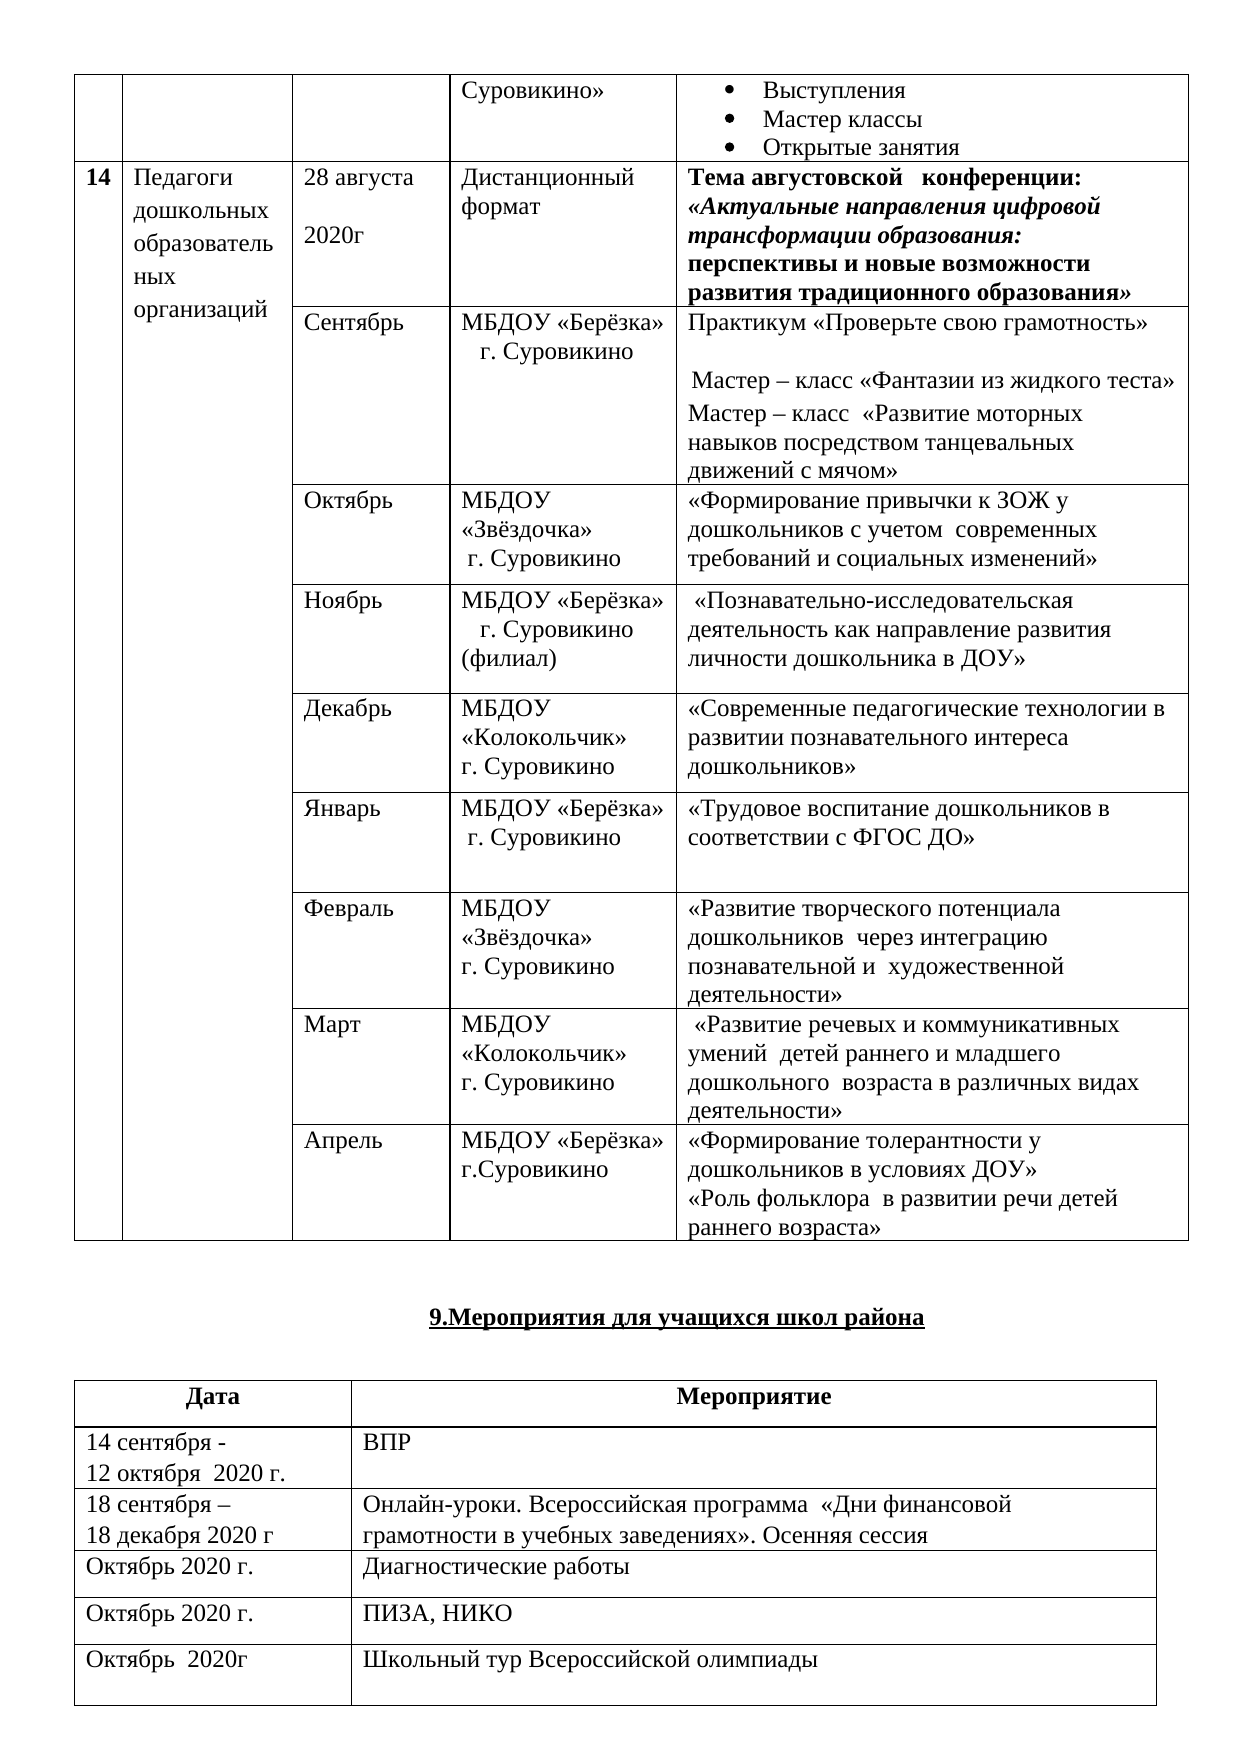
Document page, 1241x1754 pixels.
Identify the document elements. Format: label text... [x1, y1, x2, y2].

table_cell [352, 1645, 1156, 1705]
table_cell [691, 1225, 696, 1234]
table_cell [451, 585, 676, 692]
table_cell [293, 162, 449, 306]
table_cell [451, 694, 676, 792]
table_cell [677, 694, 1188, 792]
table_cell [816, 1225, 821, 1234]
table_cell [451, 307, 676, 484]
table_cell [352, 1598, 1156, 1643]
list 9.Мероприятия для учащихся школ района [202, 1302, 1152, 1331]
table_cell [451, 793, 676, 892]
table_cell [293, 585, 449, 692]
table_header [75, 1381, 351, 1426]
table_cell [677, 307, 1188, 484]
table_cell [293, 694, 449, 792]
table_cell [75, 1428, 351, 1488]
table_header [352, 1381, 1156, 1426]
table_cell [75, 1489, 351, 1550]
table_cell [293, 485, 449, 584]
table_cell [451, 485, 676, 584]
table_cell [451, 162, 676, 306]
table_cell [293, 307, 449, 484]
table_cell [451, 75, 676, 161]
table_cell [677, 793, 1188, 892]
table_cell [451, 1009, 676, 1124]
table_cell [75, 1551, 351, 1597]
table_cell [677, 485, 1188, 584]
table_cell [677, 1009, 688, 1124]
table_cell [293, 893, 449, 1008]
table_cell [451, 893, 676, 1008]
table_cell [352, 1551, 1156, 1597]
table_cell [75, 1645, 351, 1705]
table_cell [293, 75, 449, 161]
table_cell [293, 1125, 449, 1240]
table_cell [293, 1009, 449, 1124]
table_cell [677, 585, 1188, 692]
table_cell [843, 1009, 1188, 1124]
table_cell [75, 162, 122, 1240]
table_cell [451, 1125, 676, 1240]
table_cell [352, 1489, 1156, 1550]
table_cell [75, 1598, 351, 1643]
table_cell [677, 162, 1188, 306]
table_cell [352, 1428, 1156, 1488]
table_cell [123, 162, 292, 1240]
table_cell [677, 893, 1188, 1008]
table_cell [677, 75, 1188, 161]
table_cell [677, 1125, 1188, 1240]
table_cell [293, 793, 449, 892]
